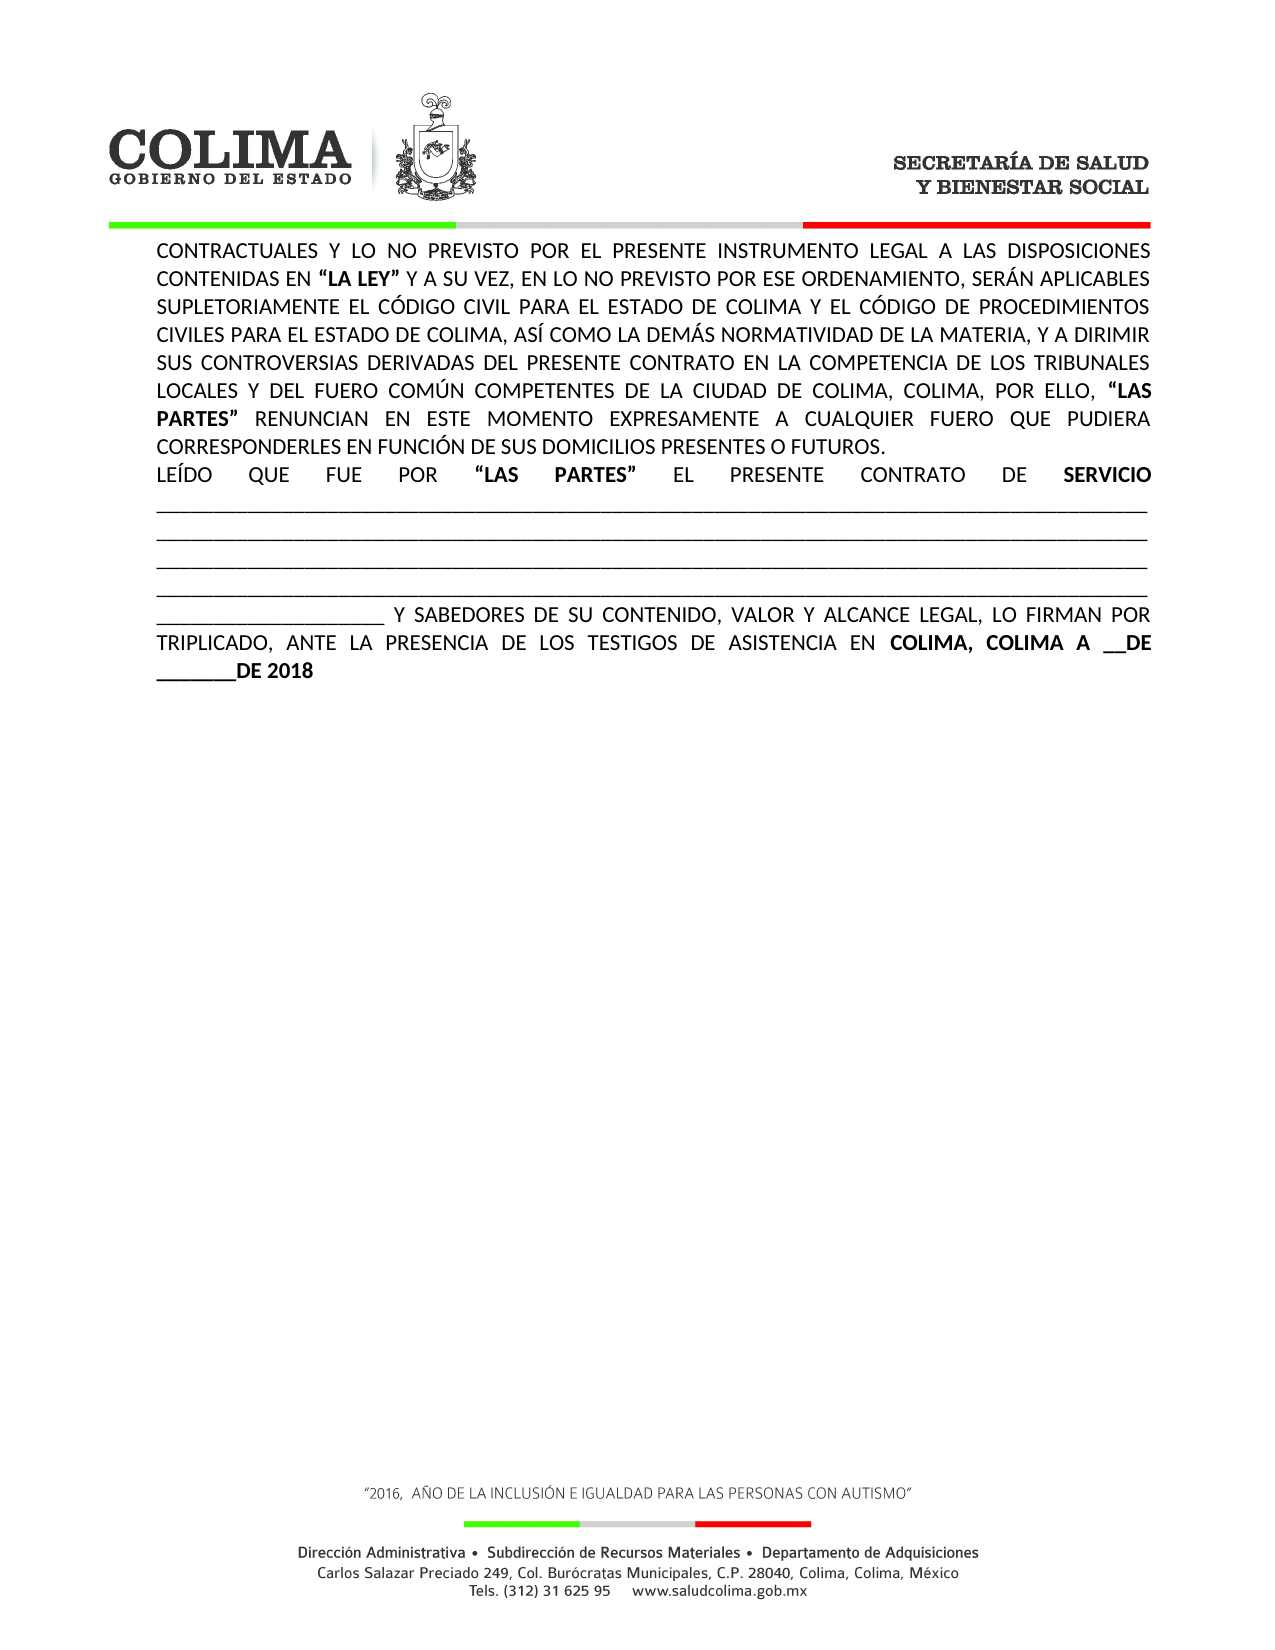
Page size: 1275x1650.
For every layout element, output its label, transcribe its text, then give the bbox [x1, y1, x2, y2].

text LEÍDO QUE FUE POR “LAS PARTES” EL PRESENTE CONTRATO DE SERVICIO ________________________________________________________________________________________________________________________________________________________________________________________________________________________________________________________________________________________________________________________________________________________________________________ Y SABEDORES DE SU CONTENIDO, VALOR Y ALCANCE LEGAL, LO FIRMAN POR TRIPLICADO, ANTE LA PRESENCIA DE LOS TESTIGOS DE ASISTENCIA EN COLIMA, COLIMA A __DE _______DE 2018 [156, 460, 1152, 684]
picture [0, 7, 1261, 238]
picture [7, 1472, 1268, 1646]
